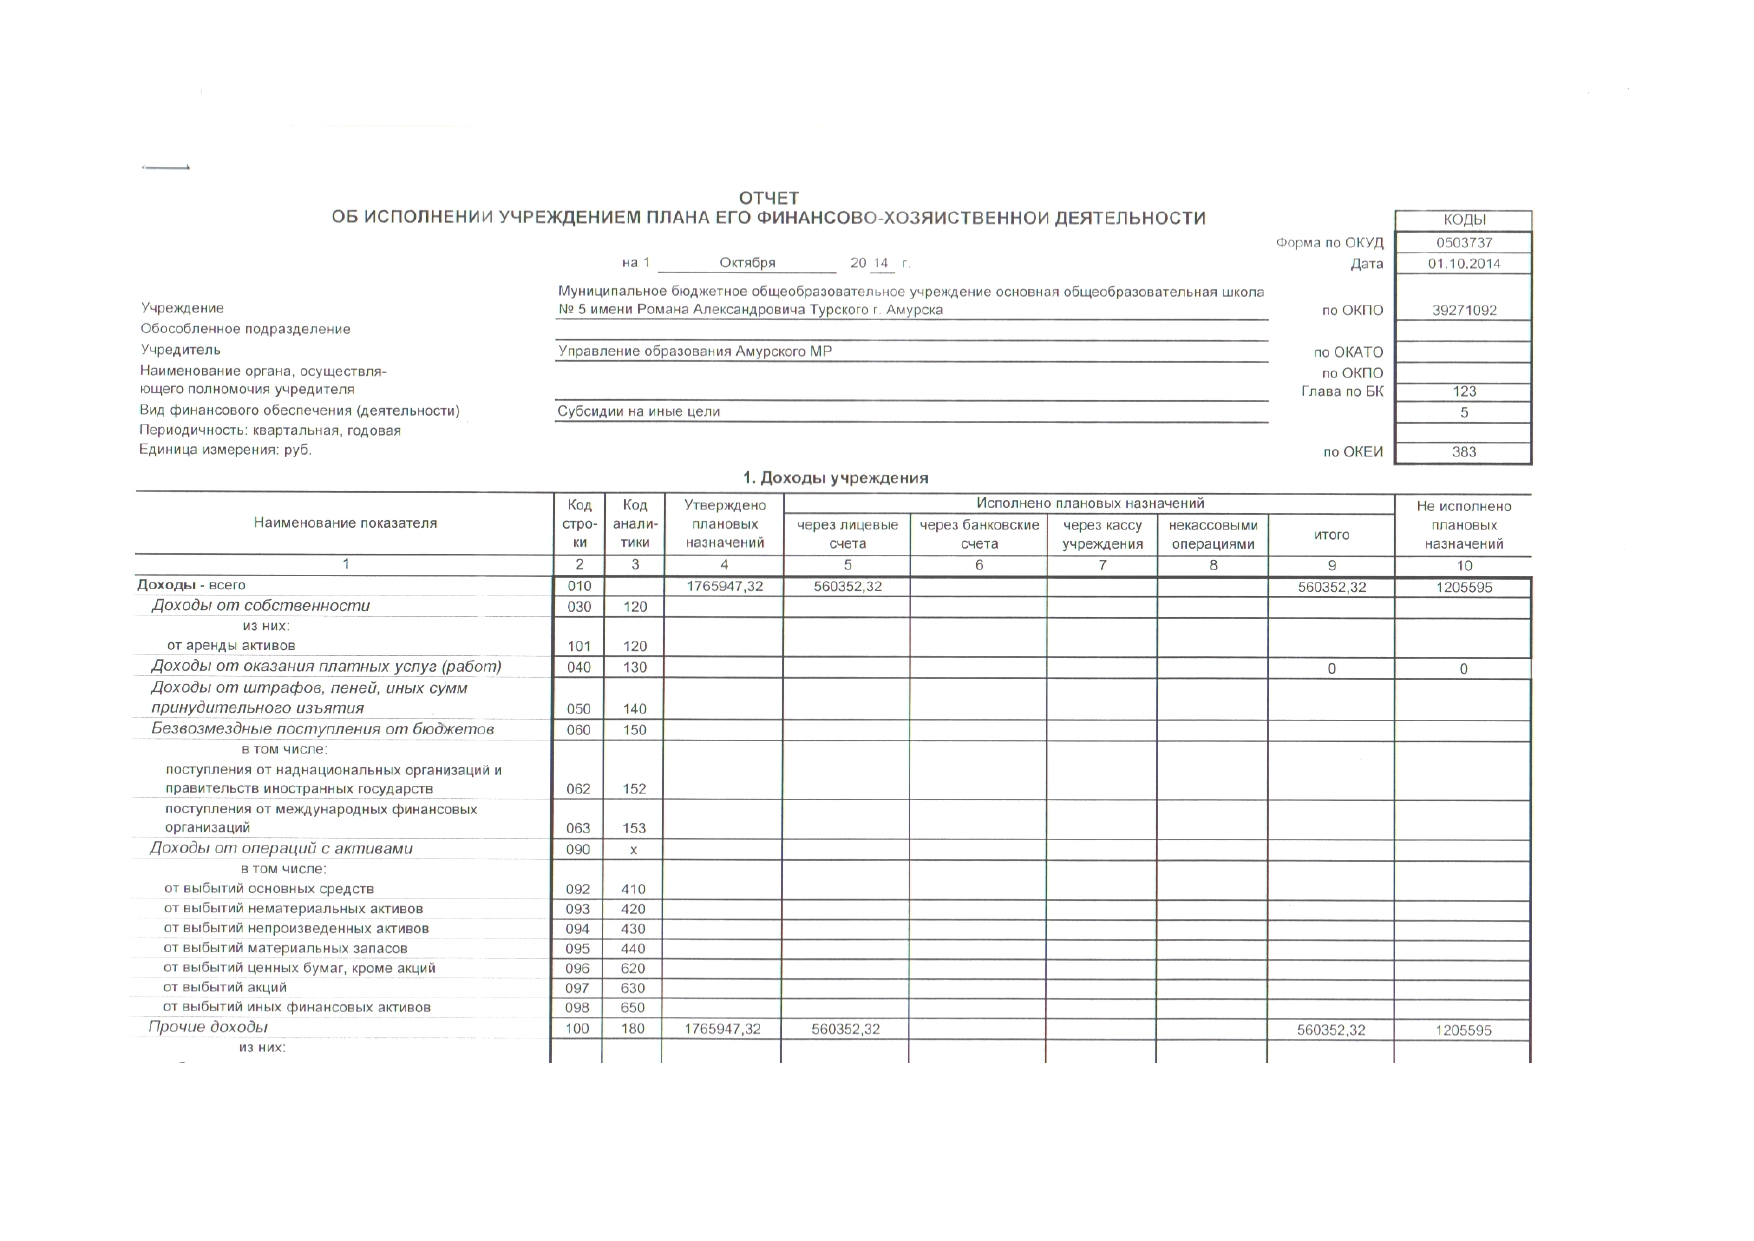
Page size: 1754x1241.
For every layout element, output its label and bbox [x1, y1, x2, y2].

picture [118, 88, 1636, 1063]
